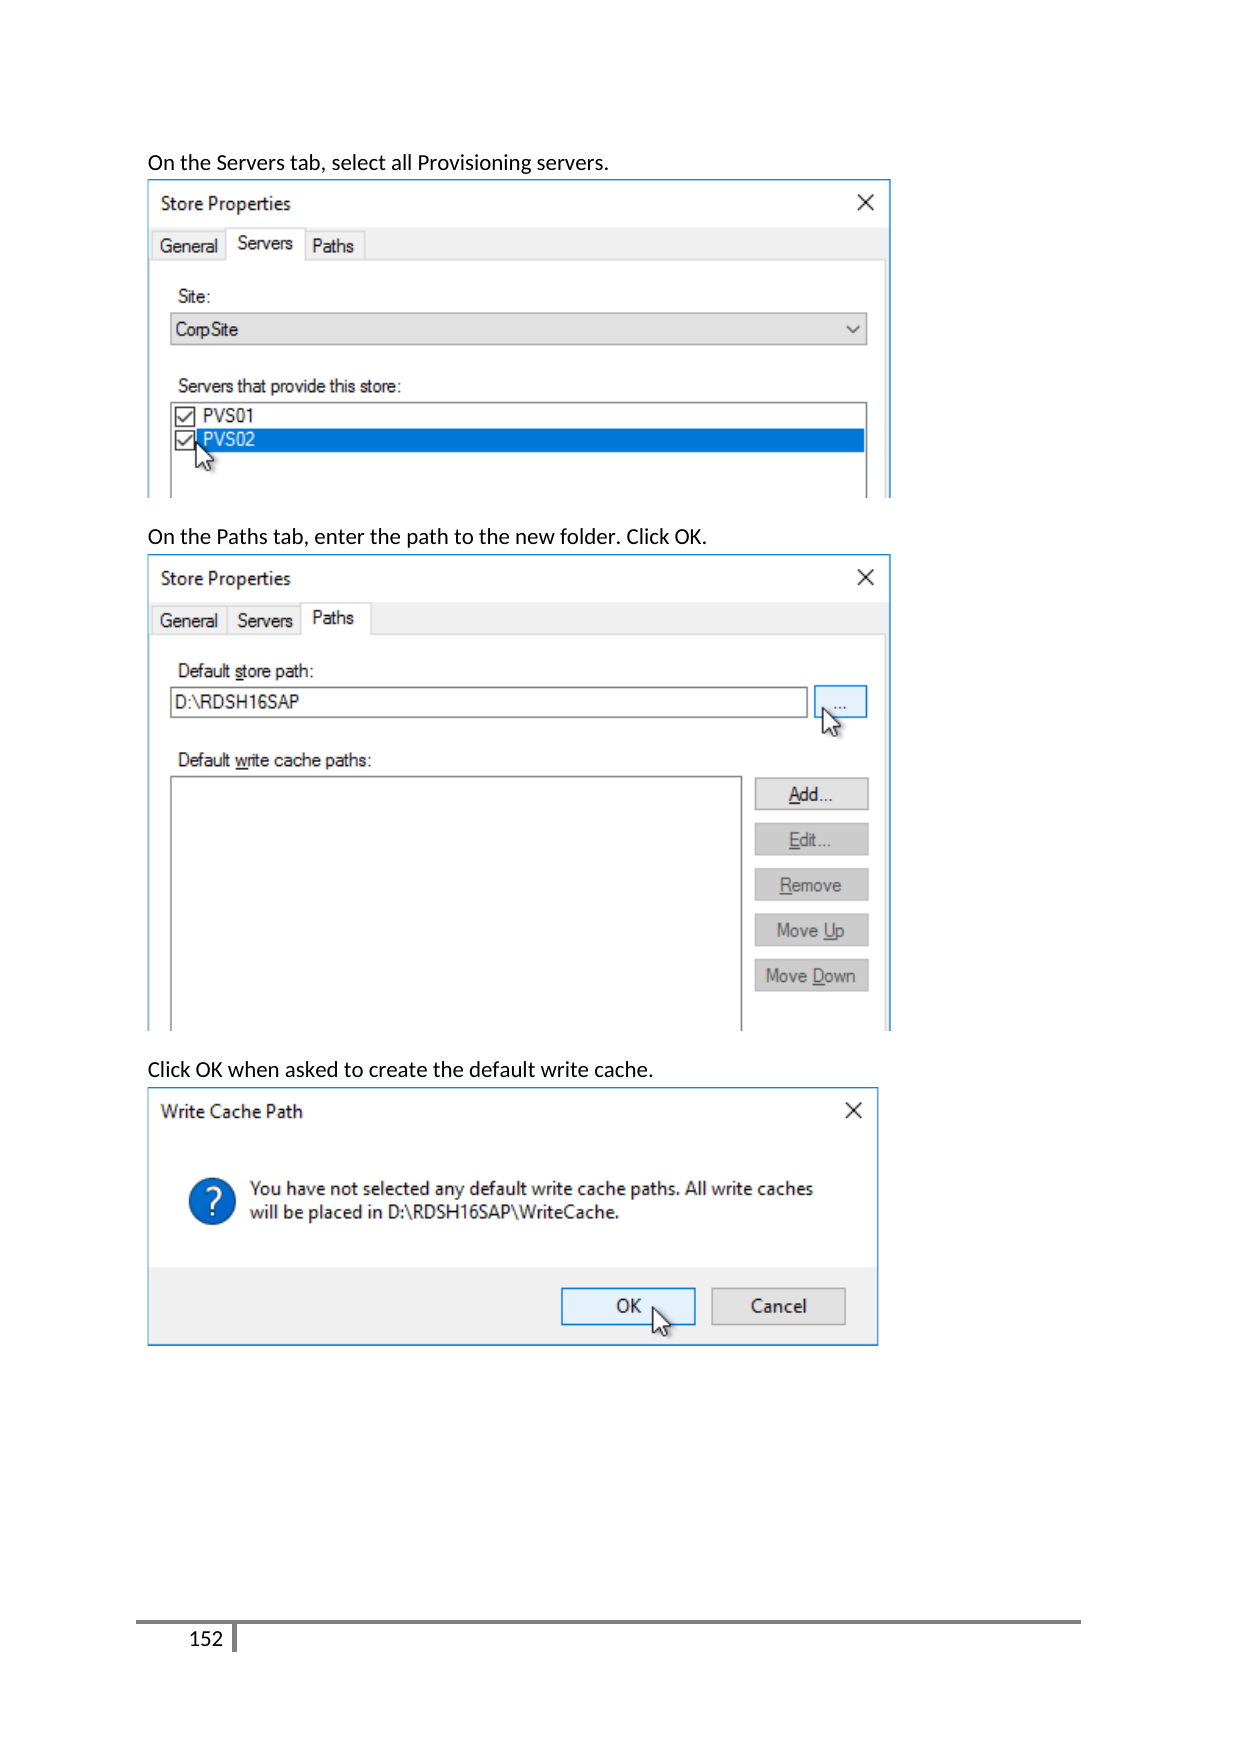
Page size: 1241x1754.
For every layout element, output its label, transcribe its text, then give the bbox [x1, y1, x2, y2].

picture [147, 179, 891, 498]
picture [147, 1087, 879, 1346]
picture [147, 554, 891, 1031]
